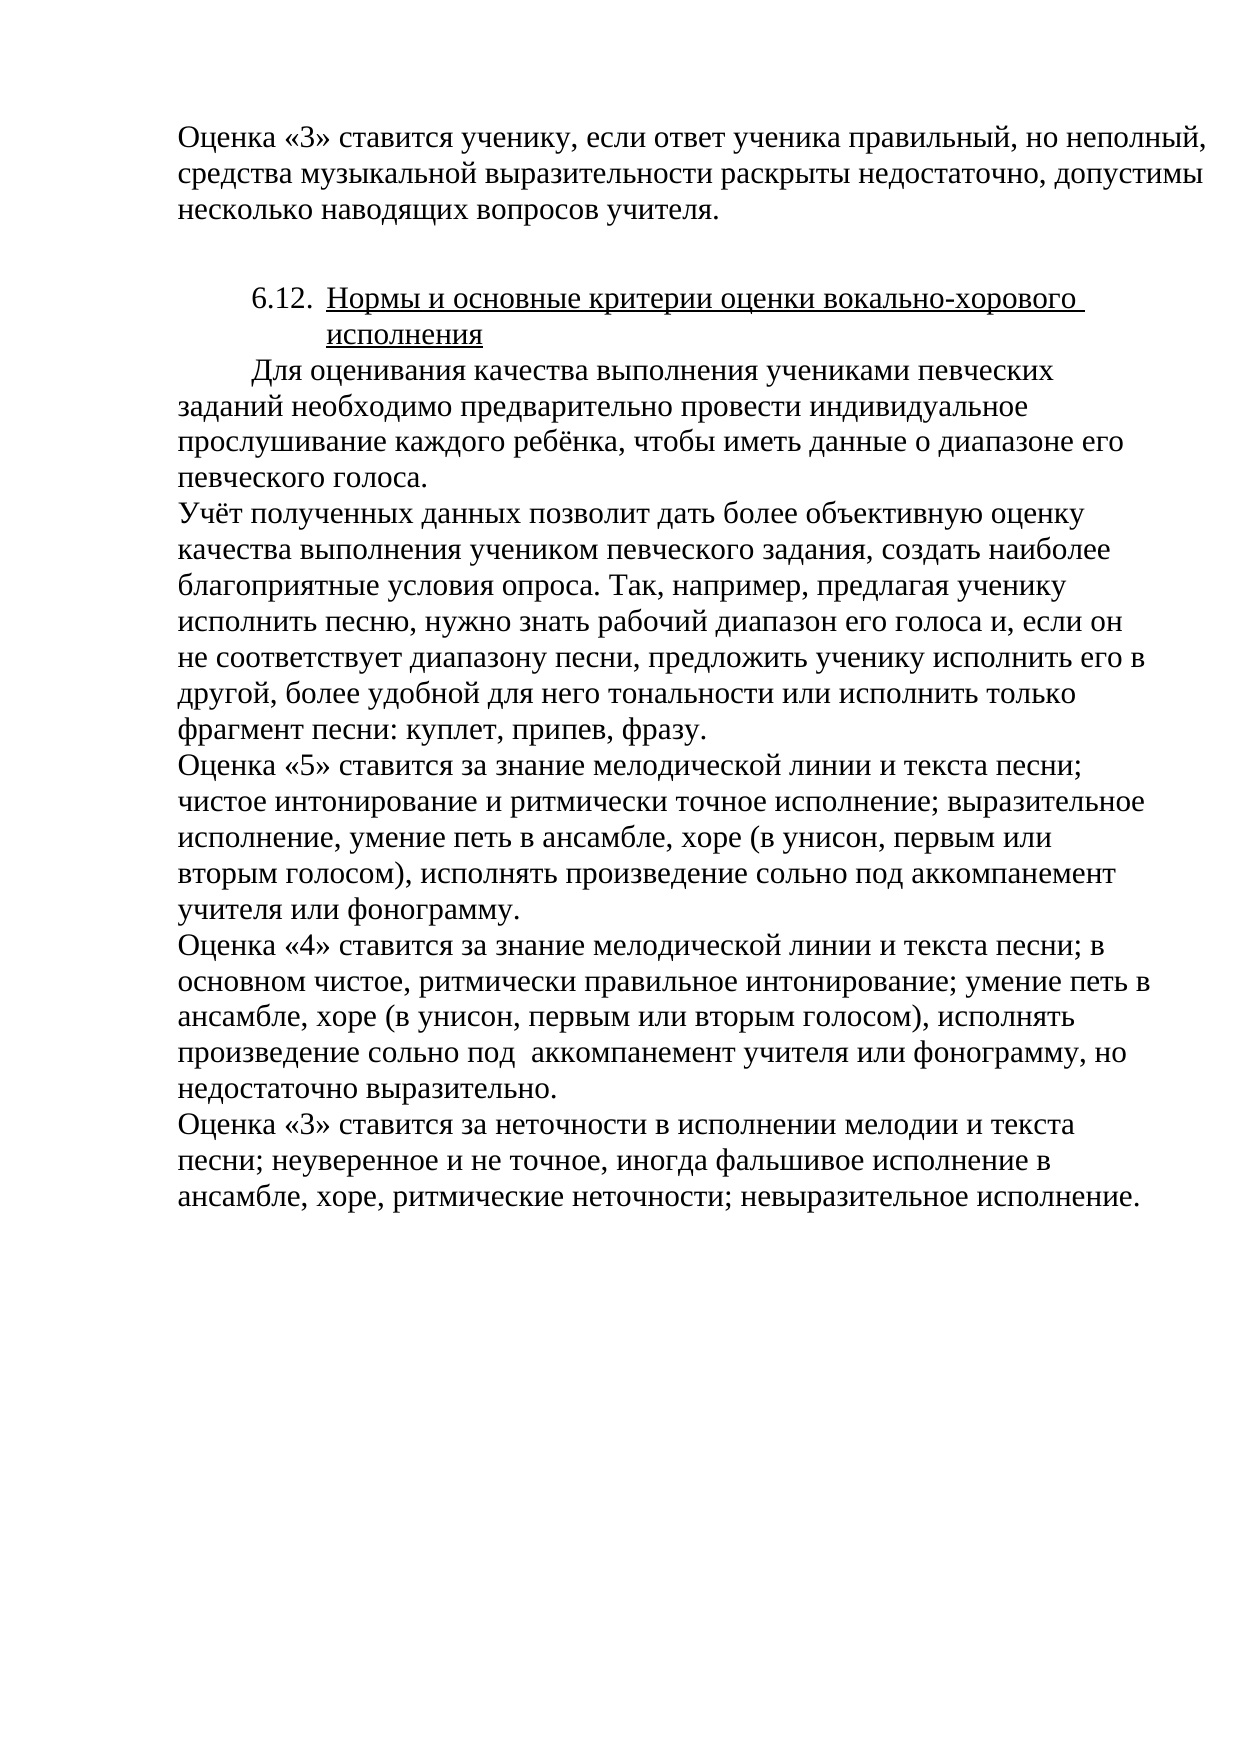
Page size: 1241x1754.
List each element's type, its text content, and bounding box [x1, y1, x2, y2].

text Оценка «3» ставится ученику, если ответ ученика правильный, но неполный, средства музыкальной выразительности раскрыты недостаточно, допустимы несколько наводящих вопросов учителя. [177, 118, 1229, 226]
list Нормы и основные критерии оценки вокально-хорового исполнения [251, 279, 1152, 351]
text Оценка «5» ставится за знание мелодической линии и текста песни; чистое интонирование и ритмически точное исполнение; выразительное исполнение, умение петь в ансамбле, хоре (в унисон, первым или вторым голосом), исполнять произведение сольно под аккомпанемент учителя или фонограмму. [177, 746, 1152, 926]
text Учёт полученных данных позволит дать более объективную оценку качества выполнения учеником певческого задания, создать наиболее благоприятные условия опроса. Так, например, предлагая ученику исполнить песню, нужно знать рабочий диапазон его голоса и, если он не соответствует диапазону песни, предложить ученику исполнить его в другой, более удобной для него тональности или исполнить только фрагмент песни: куплет, припев, фразу. [177, 494, 1152, 746]
text Оценка «4» ставится за знание мелодической линии и текста песни; в основном чистое, ритмически правильное интонирование; умение петь в ансамбле, хоре (в унисон, первым или вторым голосом), исполнять произведение сольно под аккомпанемент учителя или фонограмму, но недостаточно выразительно. [177, 926, 1152, 1106]
text Оценка «3» ставится за неточности в исполнении мелодии и текста песни; неуверенное и не точное, иногда фальшивое исполнение в ансамбле, хоре, ритмические неточности; невыразительное исполнение. [177, 1106, 1152, 1213]
text Для оценивания качества выполнения учениками певческих заданий необходимо предварительно провести индивидуальное прослушивание каждого ребёнка, чтобы иметь данные о диапазоне его певческого голоса. [177, 351, 1152, 494]
